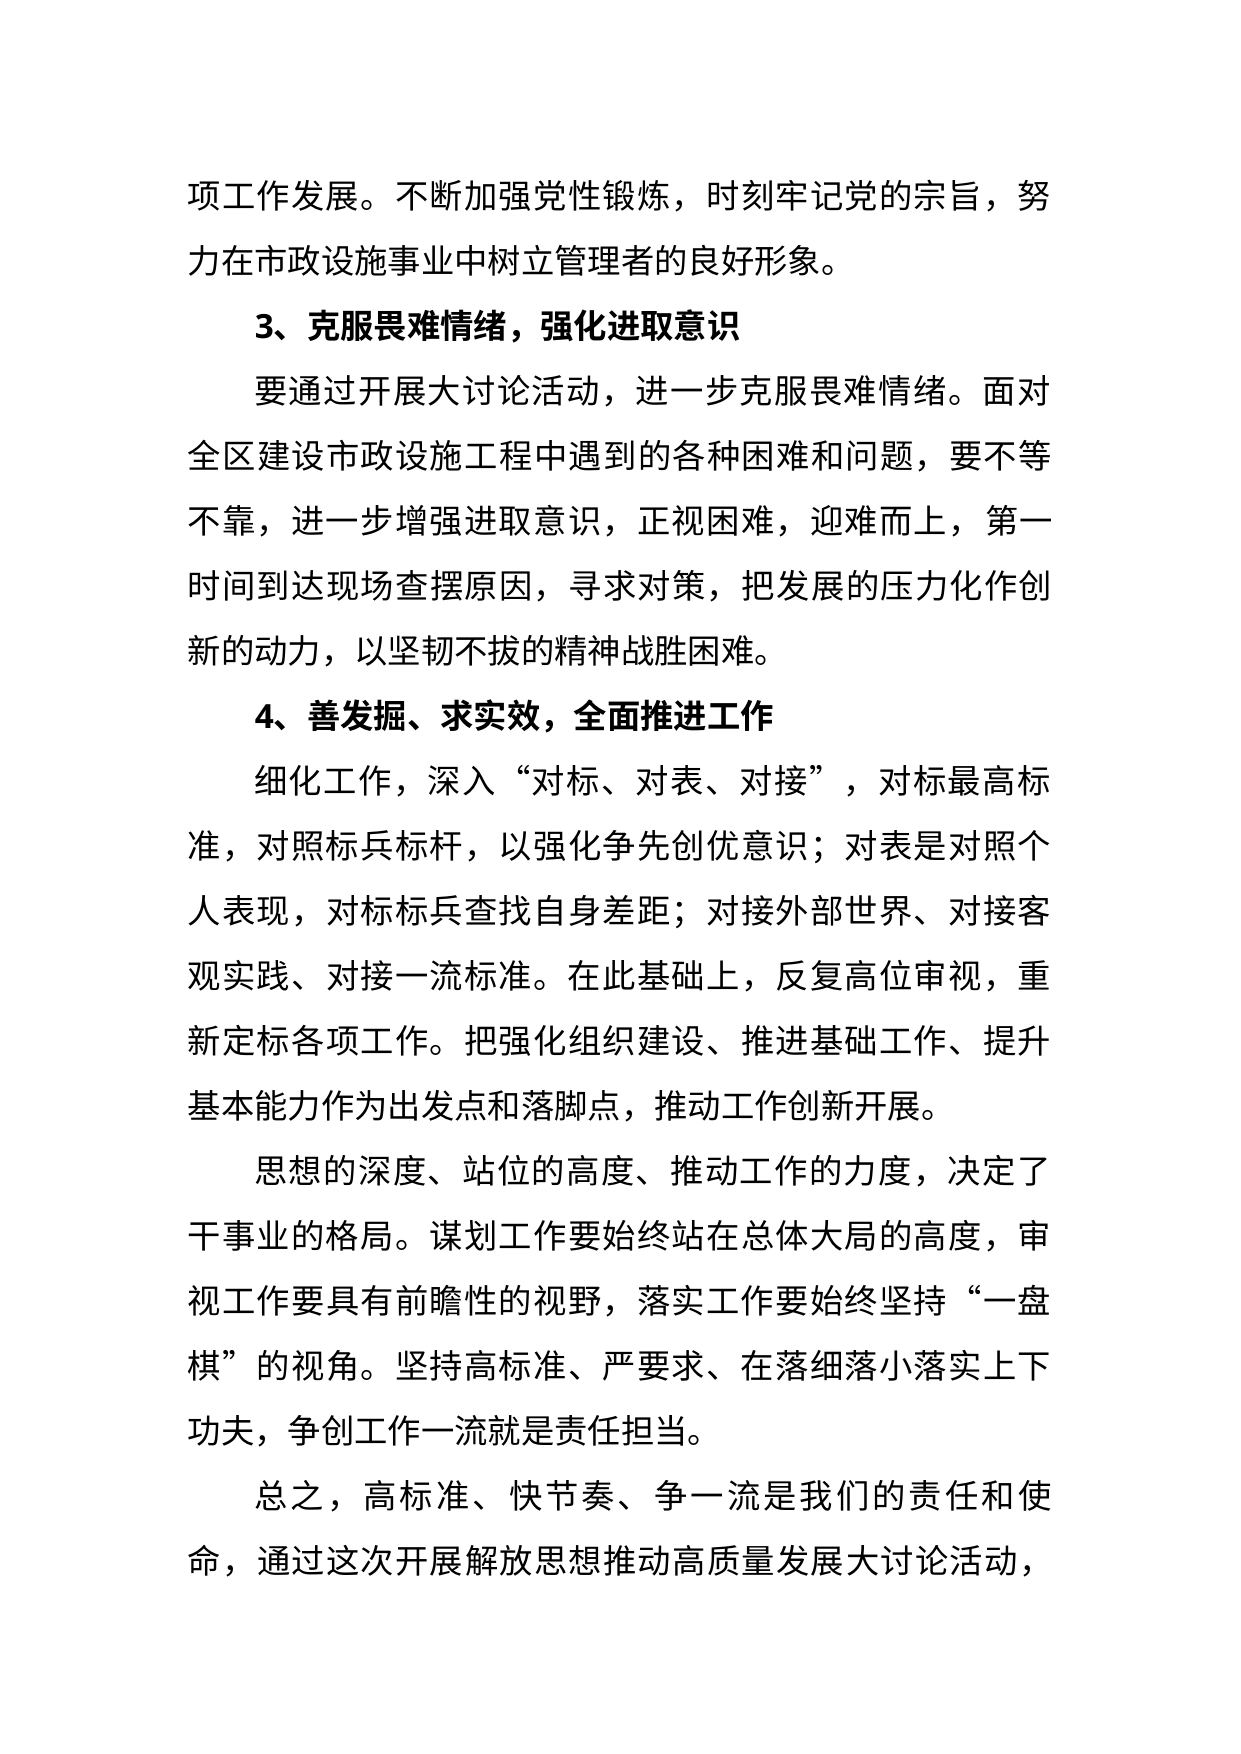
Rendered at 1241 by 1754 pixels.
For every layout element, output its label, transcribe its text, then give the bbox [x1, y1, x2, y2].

list 要通过开展大讨论活动，进一步克服畏难情绪。面对全区建设市政设施工程中遇到的各种困难和问题，要不等不靠，进一步增强进取意识，正视困难，迎难而上，第一时间到达现场查摆原因，寻求对策，把发展的压力化作创新的动力，以坚韧不拔的精神战胜困难。 [187, 357, 1053, 682]
list 4、善发掘、求实效，全面推进工作 [187, 682, 1053, 747]
list 3、克服畏难情绪，强化进取意识 [187, 292, 1053, 357]
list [187, 162, 1053, 292]
list 细化工作，深入“对标、对表、对接”，对标最高标准，对照标兵标杆，以强化争先创优意识；对表是对照个人表现，对标标兵查找自身差距；对接外部世界、对接客观实践、对接一流标准。在此基础上，反复高位审视，重新定标各项工作。把强化组织建设、推进基础工作、提升基本能力作为出发点和落脚点，推动工作创新开展。 [187, 747, 1053, 1137]
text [187, 1462, 1053, 1592]
list 思想的深度、站位的高度、推动工作的力度，决定了干事业的格局。谋划工作要始终站在总体大局的高度，审视工作要具有前瞻性的视野，落实工作要始终坚持“一盘棋”的视角。坚持高标准、严要求、在落细落小落实上下功夫，争创工作一流就是责任担当。 [187, 1137, 1053, 1462]
